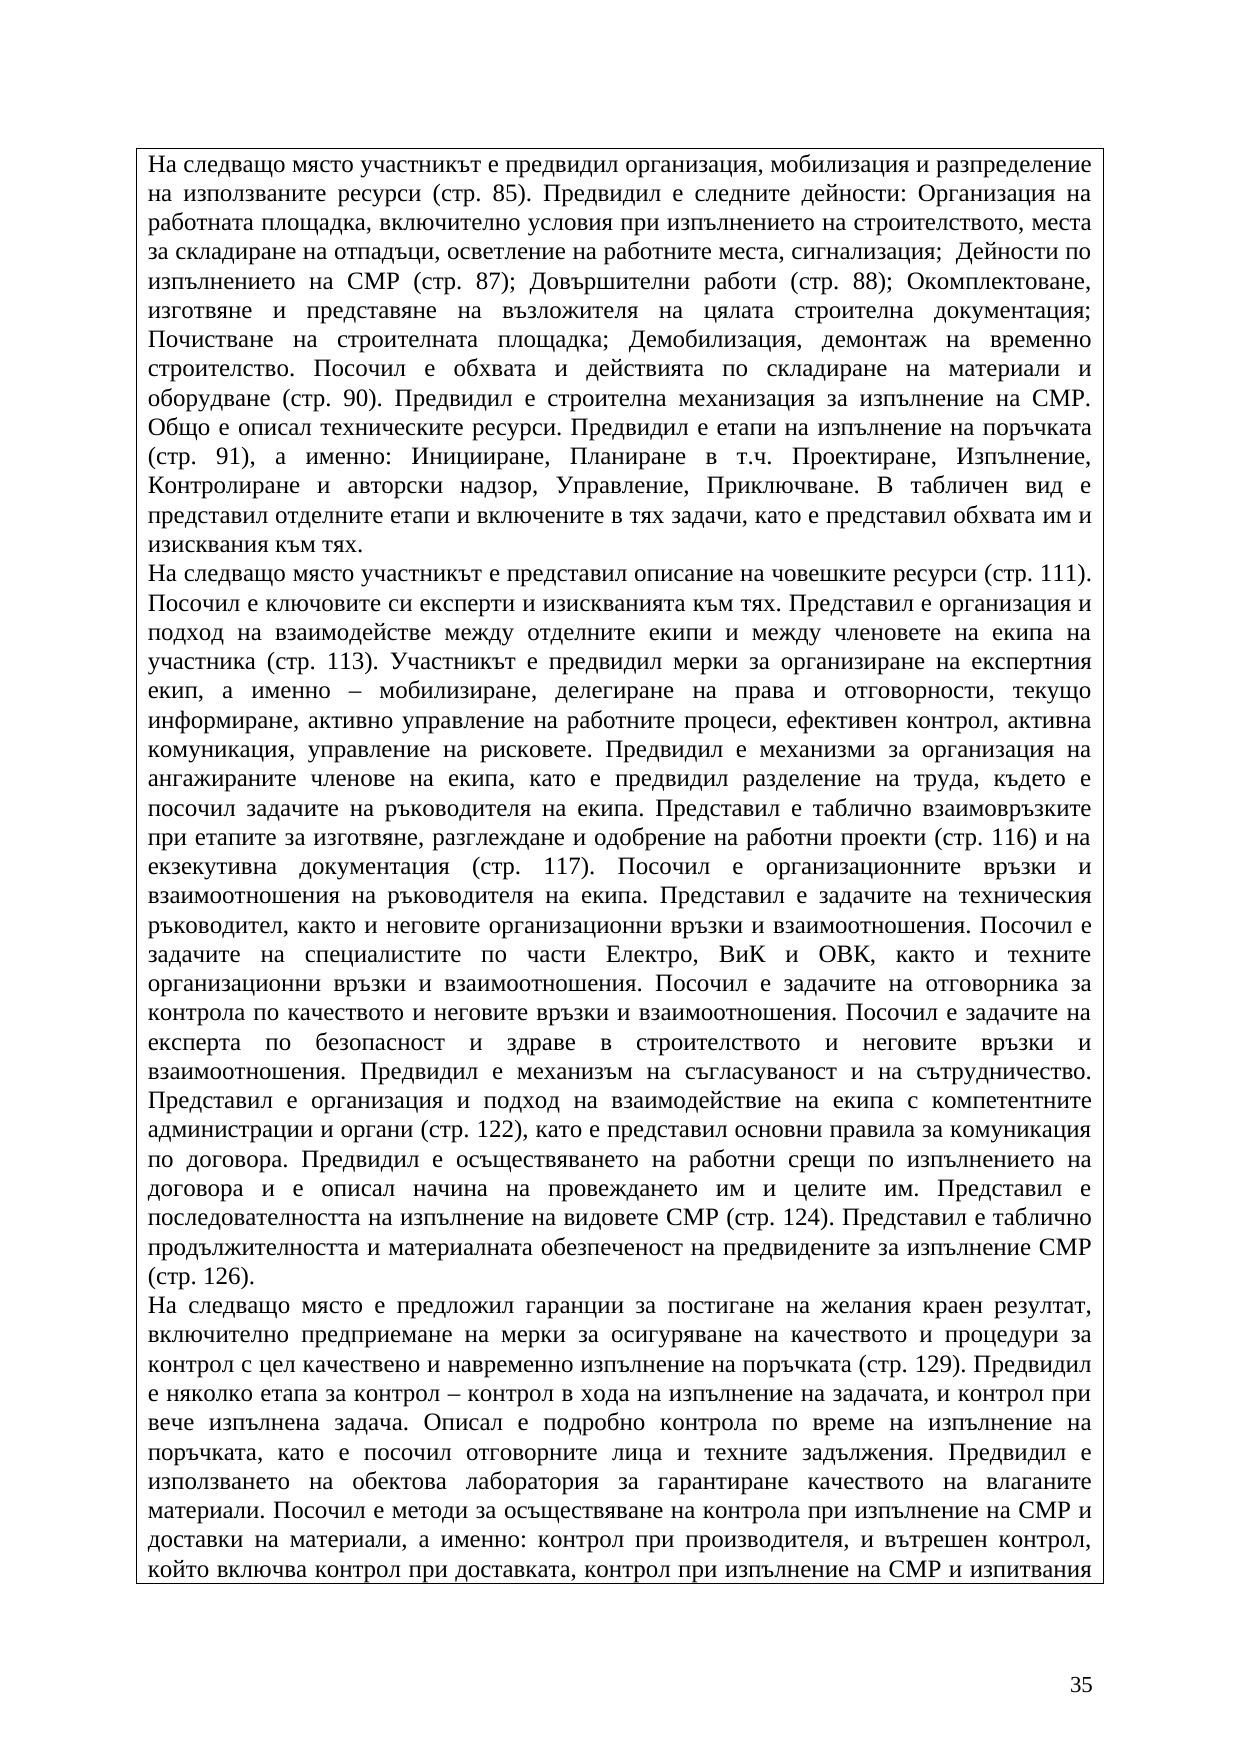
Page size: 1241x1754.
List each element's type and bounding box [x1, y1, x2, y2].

table_header [137, 149, 1103, 1582]
